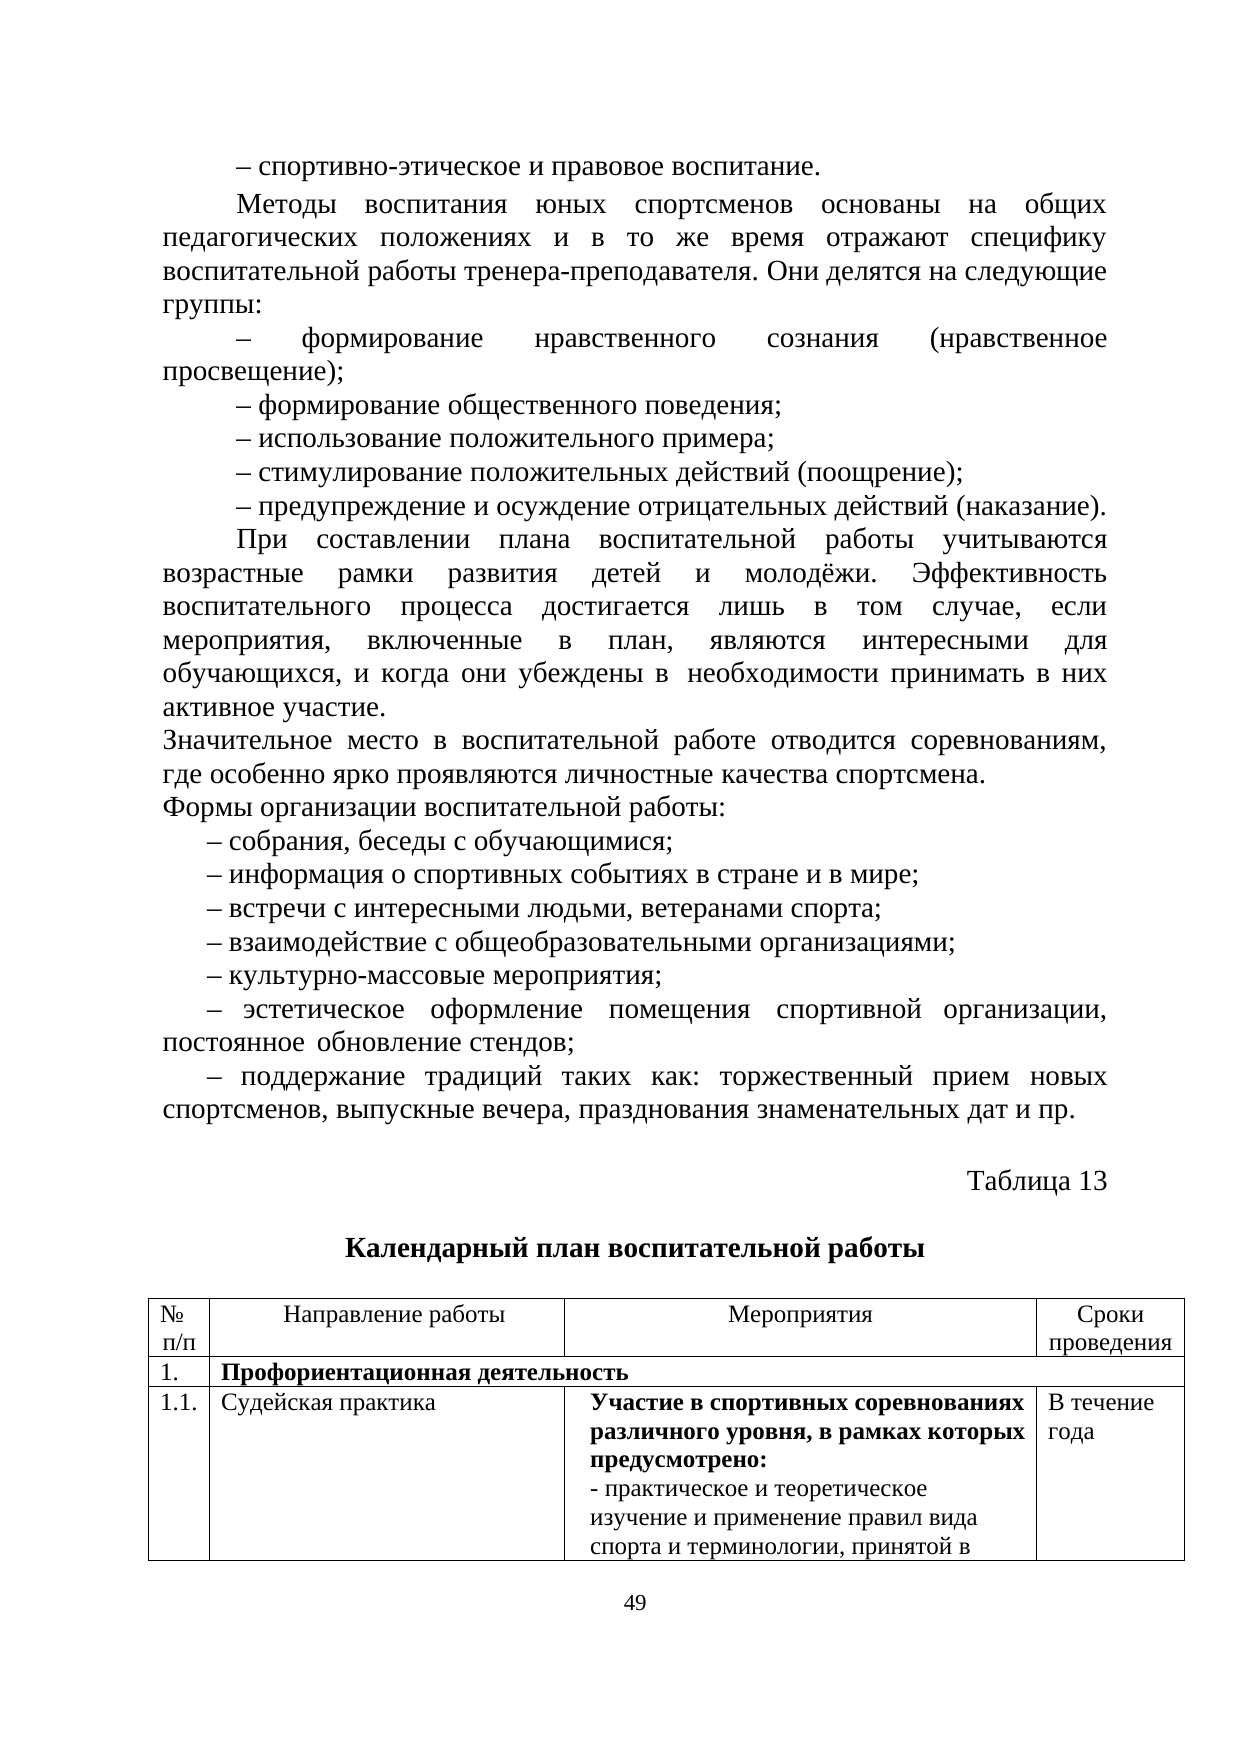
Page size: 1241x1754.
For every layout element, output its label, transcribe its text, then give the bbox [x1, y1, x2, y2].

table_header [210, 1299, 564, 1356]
list – формирование общественного поведения; [162, 387, 1107, 421]
list – использование положительного примера; [162, 421, 1107, 454]
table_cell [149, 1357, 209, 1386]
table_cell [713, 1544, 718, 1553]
list – взаимодействие с общеобразовательными организациями; [162, 924, 1107, 957]
list – эстетическое оформление помещения спортивной организации, постоянное обновление стендов; [162, 991, 1107, 1058]
list – формирование нравственного сознания (нравственное просвещение); [162, 320, 1107, 387]
text Значительное место в воспитательной работе отводится соревнованиям, где особенно ярко проявляются личностные качества спортсмена. [162, 722, 1107, 789]
list – предупреждение и осуждение отрицательных действий (наказание). [162, 488, 1107, 521]
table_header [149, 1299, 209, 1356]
text Методы воспитания юных спортсменов основаны на общих педагогических положениях и в то же время отражают специфику воспитательной работы тренера-преподавателя. Они делятся на следующие группы: [162, 186, 1107, 320]
text Формы организации воспитательной работы: [162, 789, 1107, 823]
text Календарный план воспитательной работы [162, 1231, 1107, 1264]
list – информация о спортивных событиях в стране и в мире; [162, 857, 1107, 890]
list – встречи с интересными людьми, ветеранами спорта; [162, 890, 1107, 924]
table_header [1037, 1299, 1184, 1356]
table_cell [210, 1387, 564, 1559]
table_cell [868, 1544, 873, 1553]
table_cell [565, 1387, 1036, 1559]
list – культурно-массовые мероприятия; [162, 957, 1107, 991]
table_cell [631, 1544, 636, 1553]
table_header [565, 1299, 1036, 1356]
list – поддержание традиций таких как: торжественный прием новых спортсменов, выпускные вечера, празднования знаменательных дат и пр. [162, 1058, 1107, 1125]
list – спортивно-этическое и правовое воспитание. [162, 148, 1107, 181]
text Таблица 13 [162, 1163, 1107, 1197]
list – собрания, беседы с обучающимися; [162, 823, 1107, 857]
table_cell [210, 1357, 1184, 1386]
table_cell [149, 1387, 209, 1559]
text При составлении плана воспитательной работы учитываются возрастные рамки развития детей и молодёжи. Эффективность воспитательного процесса достигается лишь в том случае, если мероприятия, включенные в план, являются интересными для обучающихся, и когда они убеждены в необходимости принимать в них активное участие. [162, 521, 1107, 722]
list – стимулирование положительных действий (поощрение); [162, 454, 1107, 488]
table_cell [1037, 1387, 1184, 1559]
